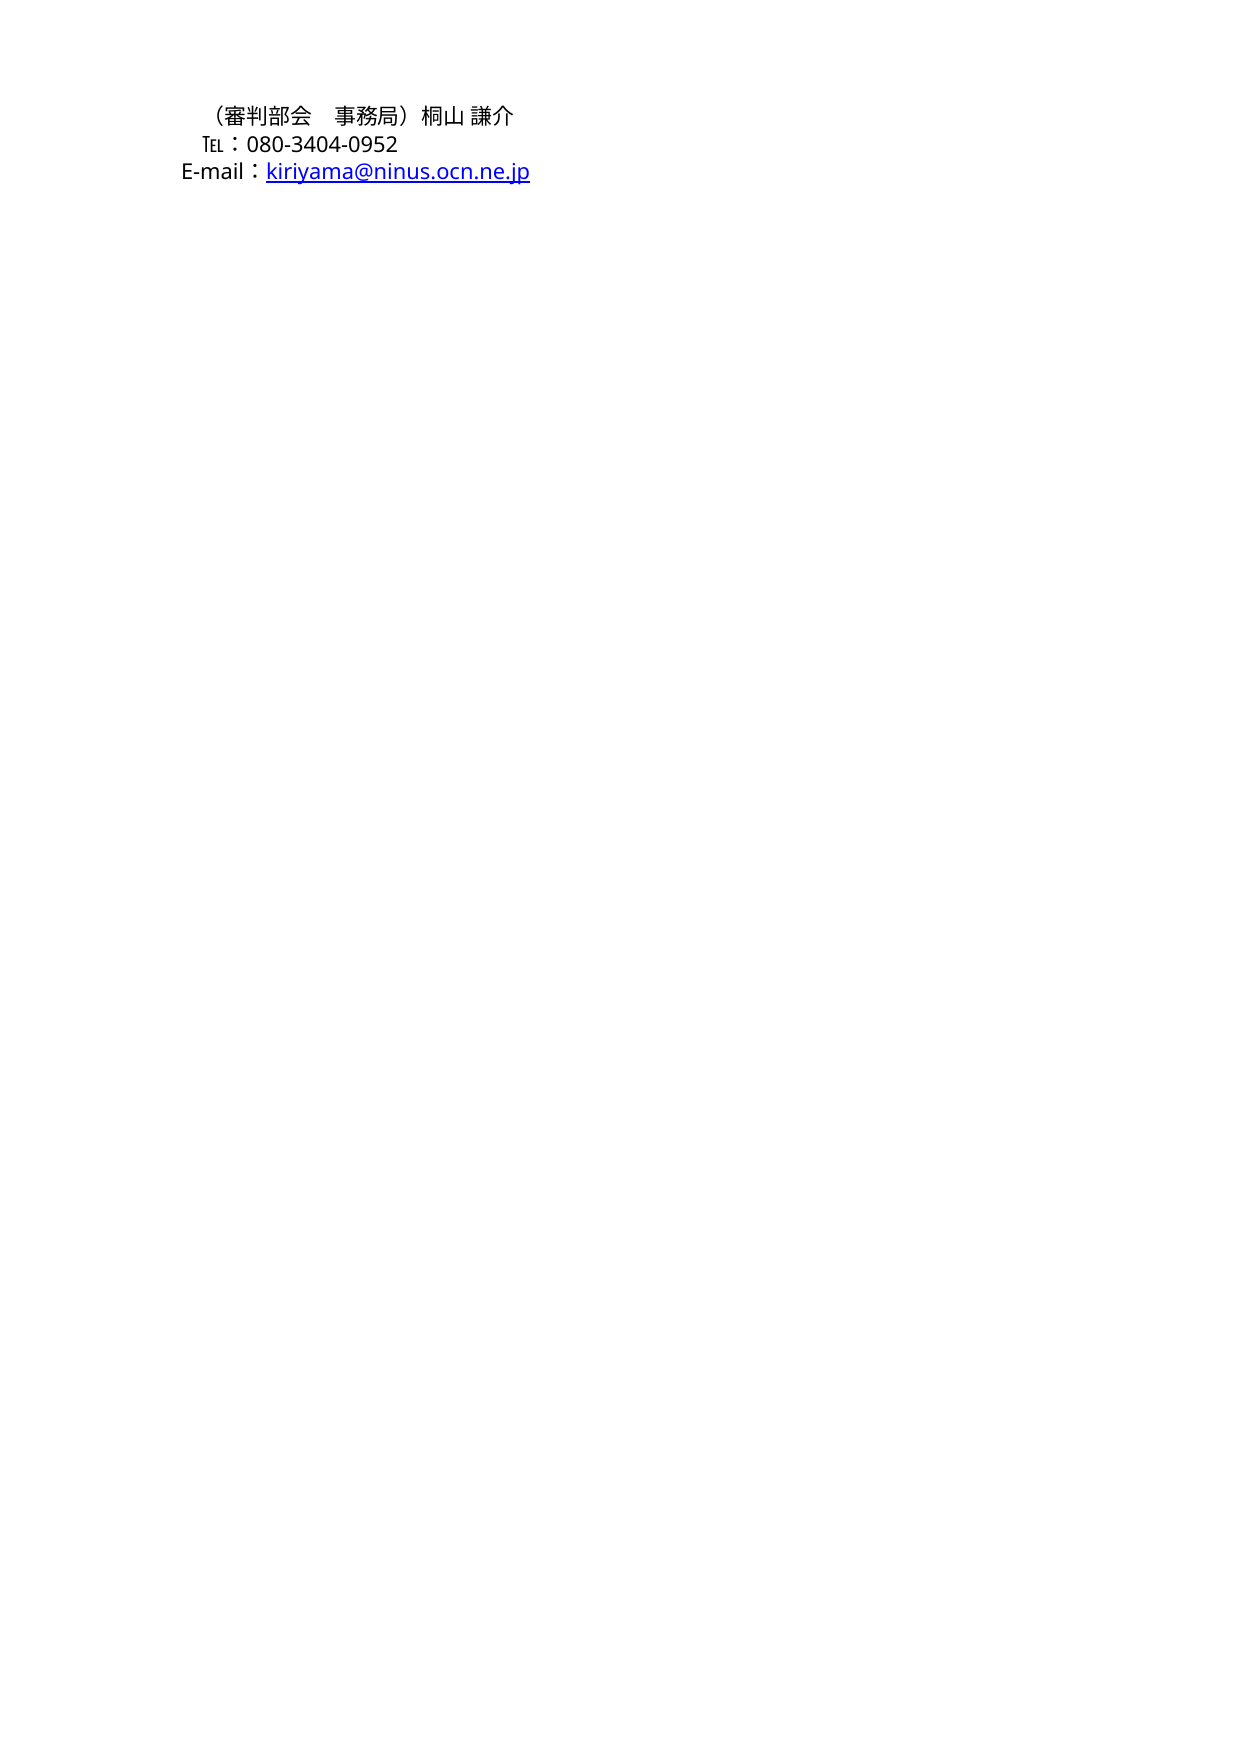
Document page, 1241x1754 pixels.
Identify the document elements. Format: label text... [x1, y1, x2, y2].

text ℡：080-3404-0952 [126, 130, 1152, 157]
text （審判部会 事務局）桐山 謙介 [126, 102, 1152, 130]
text E-mail：kiriyama@ninus.ocn.ne.jp [126, 157, 1152, 185]
